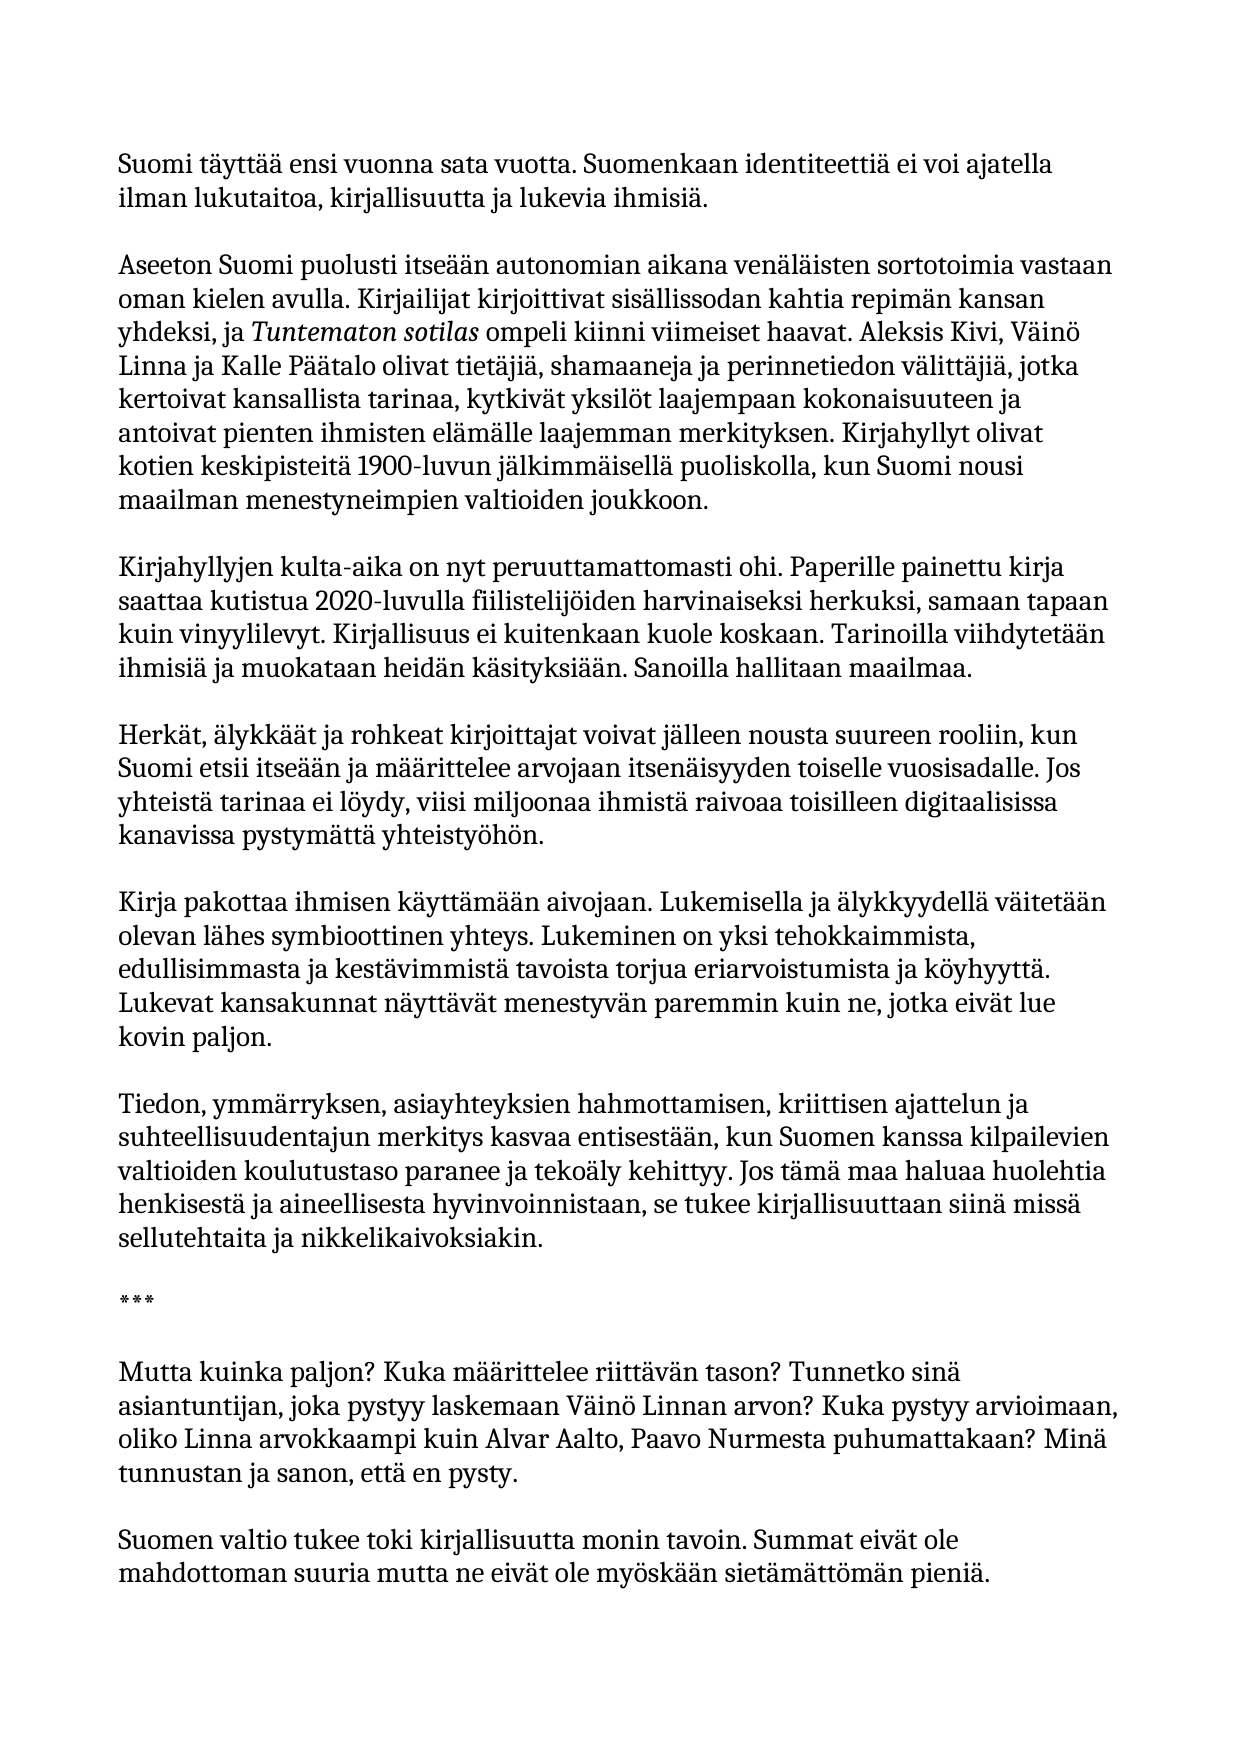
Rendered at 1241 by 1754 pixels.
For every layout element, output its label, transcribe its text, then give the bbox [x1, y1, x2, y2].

text Kirja pakottaa ihmisen käyttämään aivojaan. Lukemisella ja älykkyydellä väitetään olevan lähes symbioottinen yhteys. Lukeminen on yksi tehokkaimmista, edullisimmasta ja kestävimmistä tavoista torjua eriarvoistumista ja köyhyyttä. Lukevat kansakunnat näyttävät menestyvän paremmin kuin ne, jotka eivät lue kovin paljon. [118, 886, 1122, 1053]
text Herkät, älykkäät ja rohkeat kirjoittajat voivat jälleen nousta suureen rooliin, kun Suomi etsii itseään ja määrittelee arvojaan itsenäisyyden toiselle vuosisadalle. Jos yhteistä tarinaa ei löydy, viisi miljoonaa ihmistä raivoaa toisilleen digitaalisissa kanavissa pystymättä yhteistyöhön. [118, 718, 1122, 852]
text Suomi täyttää ensi vuonna sata vuotta. Suomenkaan identiteettiä ei voi ajatella ilman lukutaitoa, kirjallisuutta ja lukevia ihmisiä. [118, 148, 1122, 215]
text *** [118, 1288, 1122, 1322]
text Kirjahyllyjen kulta-aika on nyt peruuttamattomasti ohi. Paperille painettu kirja saattaa kutistua 2020-luvulla fiilistelijöiden harvinaiseksi herkuksi, samaan tapaan kuin vinyylilevyt. Kirjallisuus ei kuitenkaan kuole koskaan. Tarinoilla viihdytetään ihmisiä ja muokataan heidän käsityksiään. Sanoilla hallitaan maailmaa. [118, 550, 1122, 684]
text Tiedon, ymmärryksen, asiayhteyksien hahmottamisen, kriittisen ajattelun ja suhteellisuudentajun merkitys kasvaa entisestään, kun Suomen kanssa kilpailevien valtioiden koulutustaso paranee ja tekoäly kehittyy. Jos tämä maa haluaa huolehtia henkisestä ja aineellisesta hyvinvoinnistaan, se tukee kirjallisuuttaan siinä missä sellutehtaita ja nikkelikaivoksiakin. [118, 1087, 1122, 1254]
text Mutta kuinka paljon? Kuka määrittelee riittävän tason? Tunnetko sinä asiantuntijan, joka pystyy laskemaan Väinö Linnan arvon? Kuka pystyy arvioimaan, oliko Linna arvokkaampi kuin Alvar Aalto, Paavo Nurmesta puhumattakaan? Minä tunnustan ja sanon, että en pysty. [118, 1355, 1122, 1489]
text Aseeton Suomi puolusti itseään autonomian aikana venäläisten sortotoimia vastaan oman kielen avulla. Kirjailijat kirjoittivat sisällissodan kahtia repimän kansan yhdeksi, ja Tuntematon sotilas ompeli kiinni viimeiset haavat. Aleksis Kivi, Väinö Linna ja Kalle Päätalo olivat tietäjiä, shamaaneja ja perinnetiedon välittäjiä, jotka kertoivat kansallista tarinaa, kytkivät yksilöt laajempaan kokonaisuuteen ja antoivat pienten ihmisten elämälle laajemman merkityksen. Kirjahyllyt olivat kotien keskipisteitä 1900-luvun jälkimmäisellä puoliskolla, kun Suomi nousi maailman menestyneimpien valtioiden joukkoon. [118, 248, 1122, 517]
text Suomen valtio tukee toki kirjallisuutta monin tavoin. Summat eivät ole mahdottoman suuria mutta ne eivät ole myöskään sietämättömän pieniä. [118, 1523, 1122, 1590]
